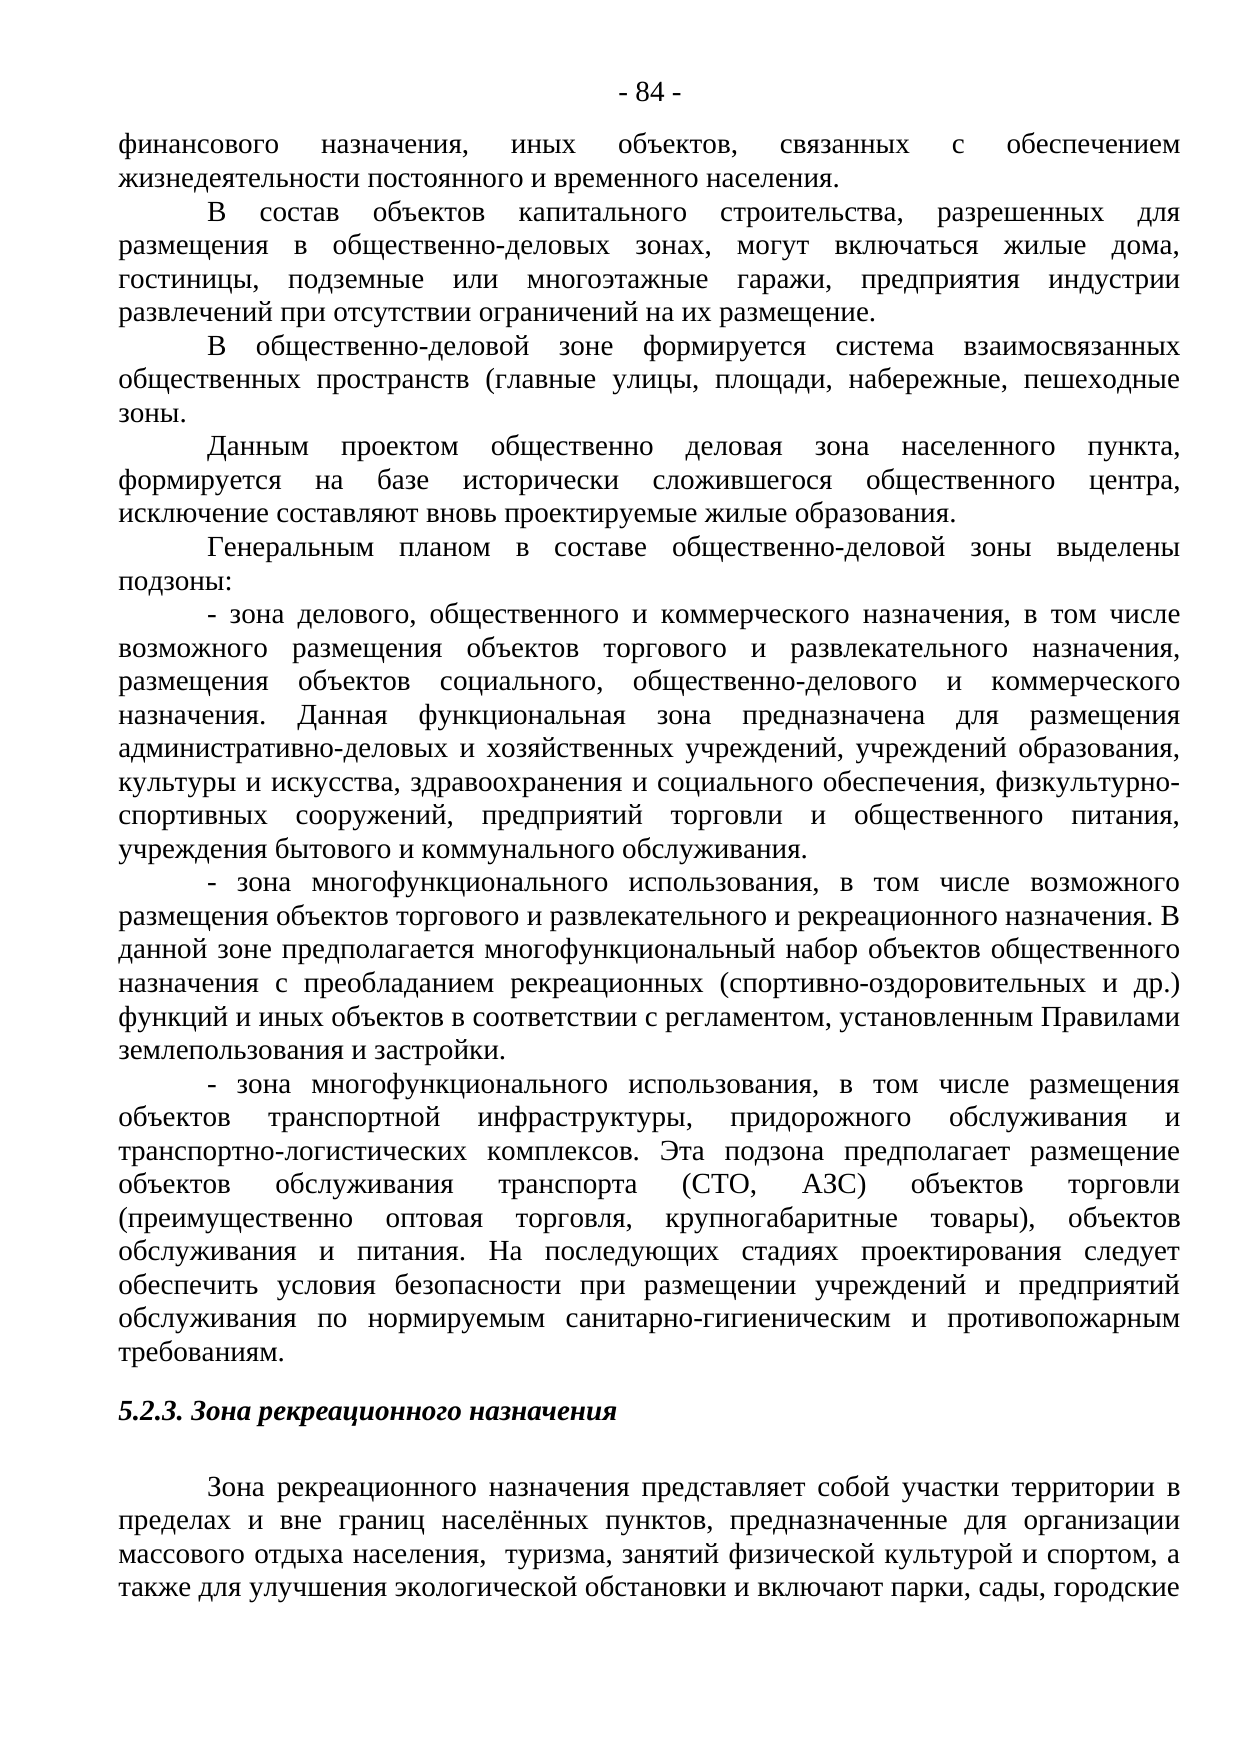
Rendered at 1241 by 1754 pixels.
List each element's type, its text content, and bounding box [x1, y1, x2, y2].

text Данным проектом общественно деловая зона населенного пункта, формируется на базе исторически сложившегося общественного центра, исключение составляют вновь проектируемые жилые образования. [118, 428, 1181, 529]
text - зона делового, общественного и коммерческого назначения, в том числе возможного размещения объектов торгового и развлекательного назначения, размещения объектов социального, общественно-делового и коммерческого назначения. Данная функциональная зона предназначена для размещения административно-деловых и хозяйственных учреждений, учреждений образования, культуры и искусства, здравоохранения и социального обеспечения, физкультурно-спортивных сооружений, предприятий торговли и общественного питания, учреждения бытового и коммунального обслуживания. [118, 596, 1181, 864]
text - зона многофункционального использования, в том числе размещения объектов транспортной инфраструктуры, придорожного обслуживания и транспортно-логистических комплексов. Эта подзона предполагает размещение объектов обслуживания транспорта (СТО, АЗС) объектов торговли (преимущественно оптовая торговля, крупногабаритные товары), объектов обслуживания и питания. На последующих стадиях проектирования следует обеспечить условия безопасности при размещении учреждений и предприятий обслуживания по нормируемым санитарно-гигиеническим и противопожарным требованиям. [118, 1066, 1181, 1368]
text В состав объектов капитального строительства, разрешенных для размещения в общественно-деловых зонах, могут включаться жилые дома, гостиницы, подземные или многоэтажные гаражи, предприятия индустрии развлечений при отсутствии ограничений на их размещение. [118, 194, 1181, 328]
subtitle 5.2.3. Зона рекреационного назначения [118, 1393, 1181, 1426]
text В общественно-деловой зоне формируется система взаимосвязанных общественных пространств (главные улицы, площади, набережные, пешеходные зоны. [118, 328, 1181, 428]
text Генеральным планом в составе общественно-деловой зоны выделены подзоны: [118, 529, 1181, 596]
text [118, 1469, 1181, 1603]
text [118, 127, 1181, 194]
text - зона многофункционального использования, в том числе возможного размещения объектов торгового и развлекательного и рекреационного назначения. В данной зоне предполагается многофункциональный набор объектов общественного назначения с преобладанием рекреационных (спортивно-оздоровительных и др.) функций и иных объектов в соответствии с регламентом, установленным Правилами землепользования и застройки. [118, 864, 1181, 1066]
